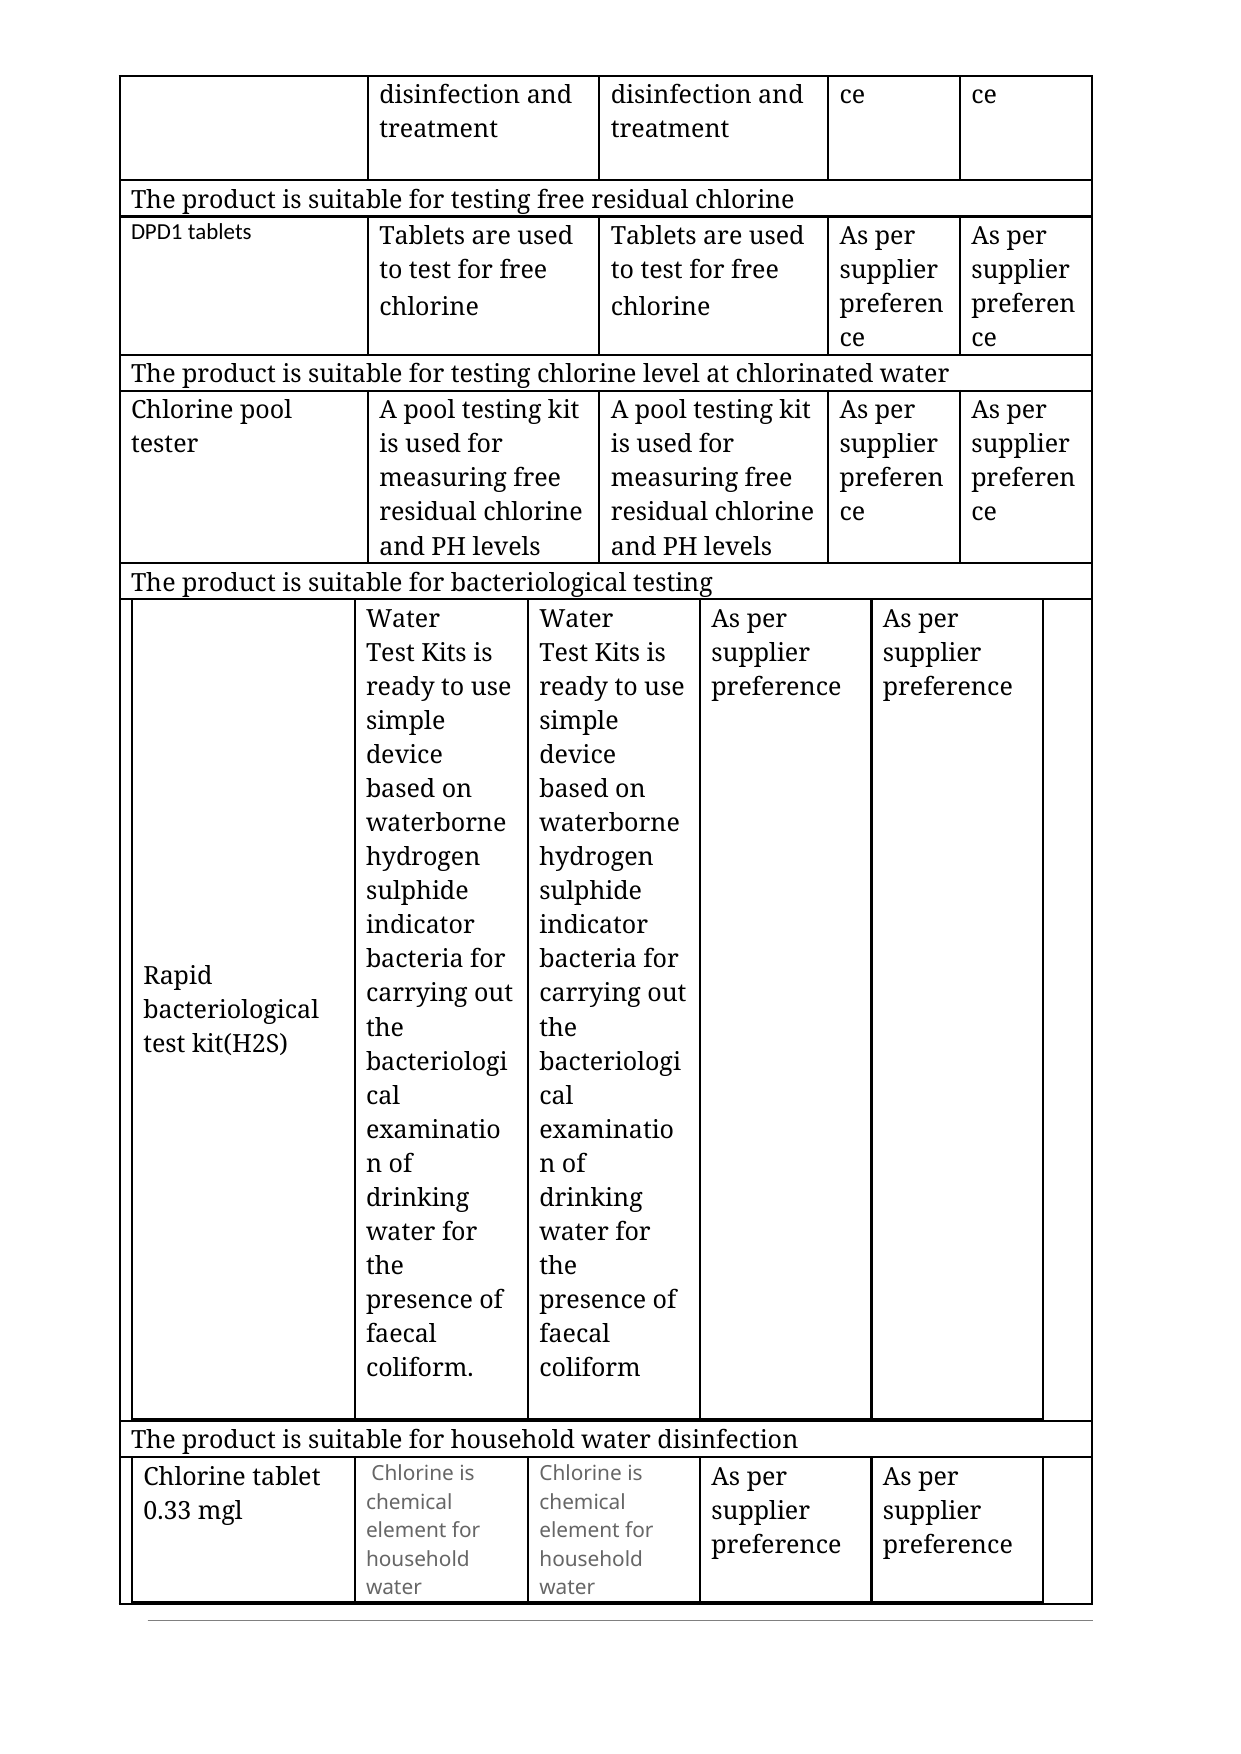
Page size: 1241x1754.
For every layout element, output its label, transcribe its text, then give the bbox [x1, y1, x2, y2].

table_cell [121, 1458, 131, 1603]
table_cell A pool testing kit is used for measuring free residual chlorine and PH levels [369, 392, 598, 562]
table_cell [529, 1458, 539, 1601]
table_cell Tablets are used to test for free chlorine [600, 218, 827, 354]
table_cell Chlorine pool tester [121, 392, 367, 562]
table_cell [701, 1458, 870, 1601]
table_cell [600, 77, 827, 179]
table_cell [701, 600, 870, 1418]
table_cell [961, 77, 1091, 179]
table_cell DPD1 tablets [121, 218, 367, 354]
table_cell The product is suitable for testing chlorine level at chlorinated water [121, 356, 1091, 390]
table_cell A pool testing kit is used for measuring free residual chlorine and PH levels [600, 392, 827, 562]
table_cell [133, 600, 354, 1418]
table_cell As per supplier preference [829, 218, 959, 354]
table_cell [121, 600, 131, 1420]
table_cell As per supplier preference [961, 218, 1091, 354]
table_cell Tablets are used to test for free chlorine [369, 218, 598, 354]
table_cell As per supplier preference [961, 392, 1091, 562]
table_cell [121, 77, 367, 179]
table_cell [873, 600, 1042, 1418]
table_cell [1044, 600, 1091, 1420]
table_cell [356, 1458, 366, 1601]
table_cell [529, 600, 699, 1418]
table_cell The product is suitable for bacteriological testing [121, 564, 1091, 598]
table_cell [422, 1458, 527, 1601]
table_cell [356, 600, 527, 1418]
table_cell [369, 77, 598, 179]
table_cell The product is suitable for testing free residual chlorine [121, 181, 1091, 215]
table_cell [595, 1458, 699, 1601]
table_cell As per supplier preference [829, 392, 959, 562]
table_cell The product is suitable for household water disinfection [121, 1422, 1091, 1456]
table_cell [133, 1458, 354, 1601]
table_cell [1044, 1458, 1091, 1603]
table_cell [873, 1458, 1042, 1601]
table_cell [829, 77, 959, 179]
